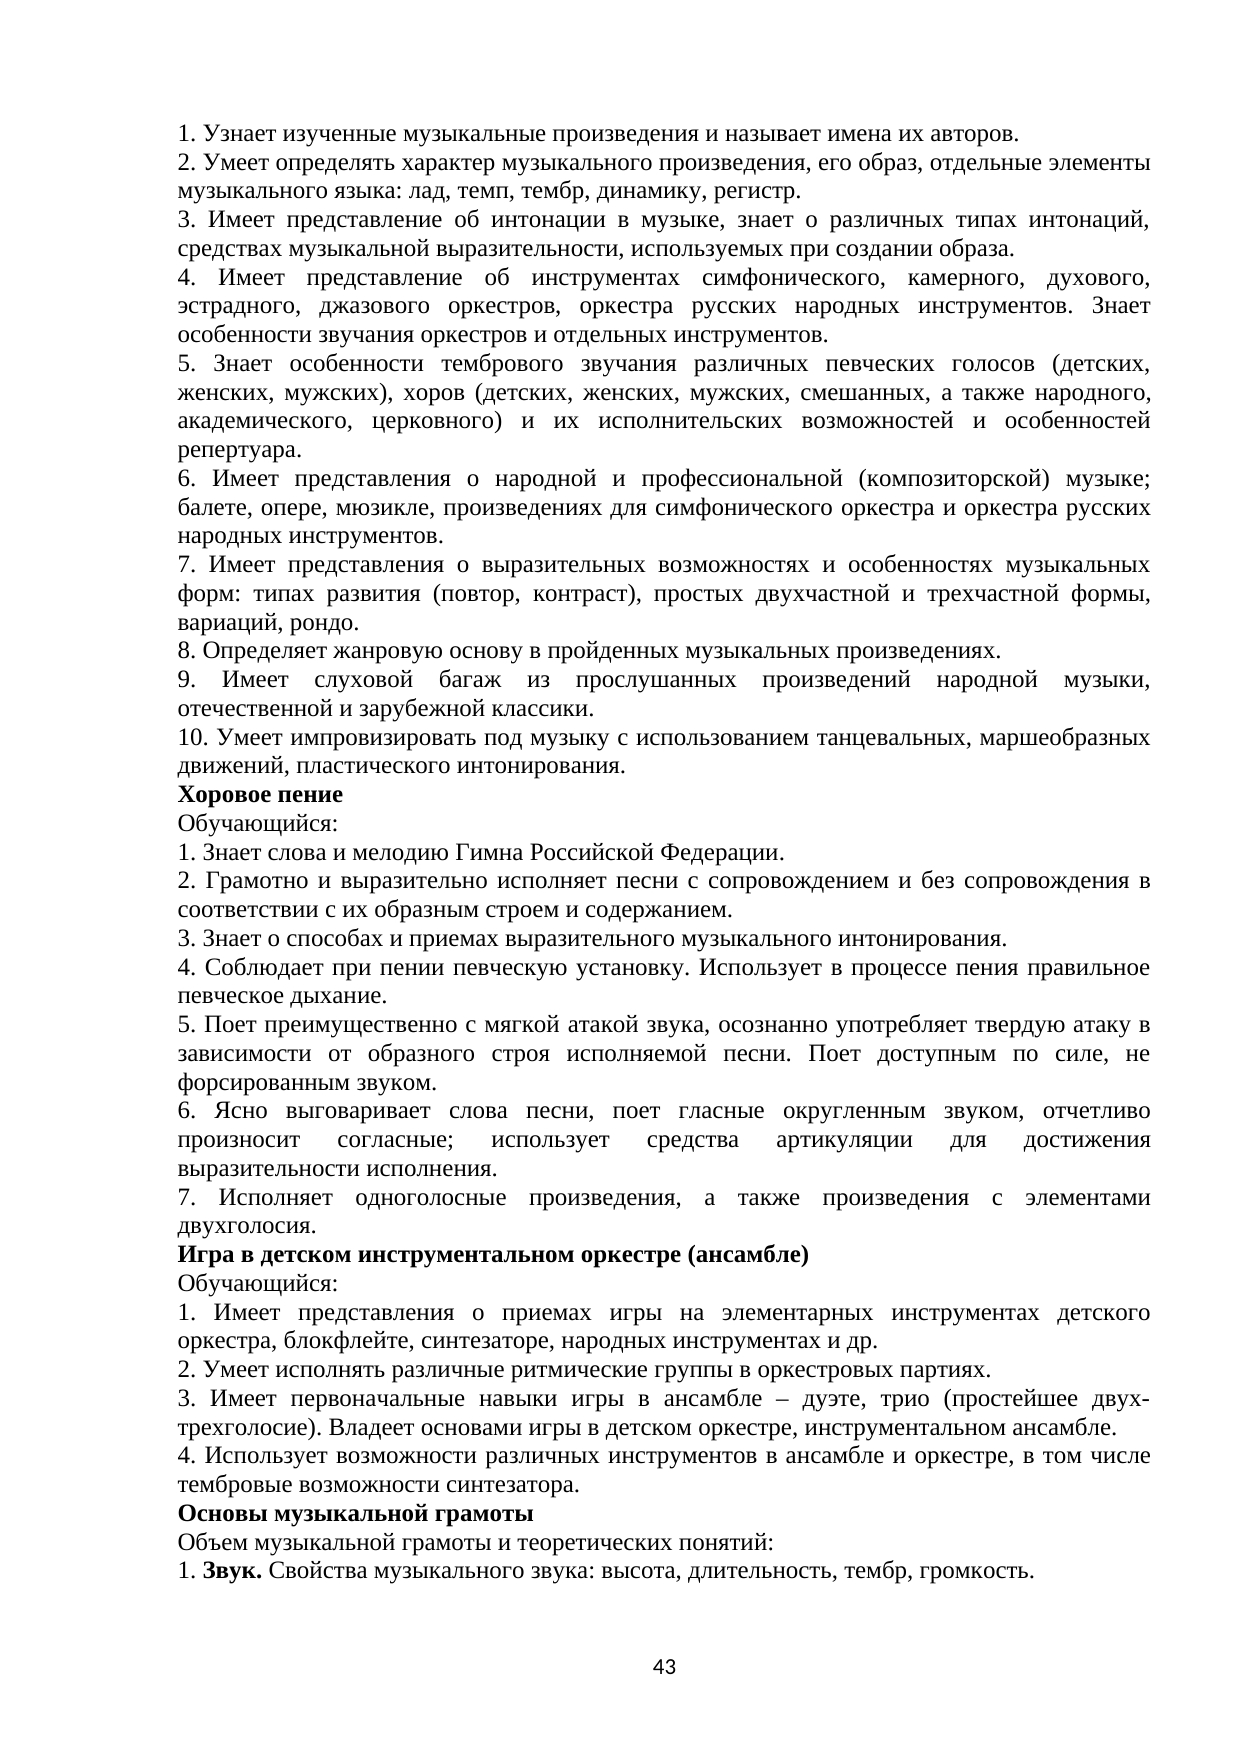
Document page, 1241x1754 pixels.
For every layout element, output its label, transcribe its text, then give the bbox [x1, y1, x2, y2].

text 3. Знает о способах и приемах выразительного музыкального интонирования. [177, 923, 1152, 952]
text 9. Имеет слуховой багаж из прослушанных произведений народной музыки, отечественной и зарубежной классики. [177, 664, 1152, 722]
text 3. Имеет первоначальные навыки игры в ансамбле – дуэте, трио (простейшее двух-трехголосие). Владеет основами игры в детском оркестре, инструментальном ансамбле. [177, 1383, 1152, 1441]
text 2. Умеет исполнять различные ритмические группы в оркестровых партиях. [177, 1354, 1152, 1383]
text 5. Знает особенности тембрового звучания различных певческих голосов (детских, женских, мужских), хоров (детских, женских, мужских, смешанных, а также народного, академического, церковного) и их исполнительских возможностей и особенностей репертуара. [177, 348, 1152, 463]
text 1. Звук. Свойства музыкального звука: высота, длительность, тембр, громкость. [177, 1556, 1152, 1584]
text 1. Имеет представления о приемах игры на элементарных инструментах детского оркестра, блокфлейте, синтезаторе, народных инструментах и др. [177, 1297, 1152, 1354]
text 2. Умеет определять характер музыкального произведения, его образ, отдельные элементы музыкального языка: лад, темп, тембр, динамику, регистр. [177, 147, 1152, 204]
text Хоровое пение [177, 779, 1152, 808]
text Основы музыкальной грамоты [177, 1498, 1152, 1527]
text 4. Имеет представление об инструментах симфонического, камерного, духового, эстрадного, джазового оркестров, оркестра русских народных инструментов. Знает особенности звучания оркестров и отдельных инструментов. [177, 262, 1152, 348]
text 7. Исполняет одноголосные произведения, а также произведения с элементами двухголосия. [177, 1182, 1152, 1239]
text 6. Ясно выговаривает слова песни, поет гласные округленным звуком, отчетливо произносит согласные; использует средства артикуляции для достижения выразительности исполнения. [177, 1096, 1152, 1182]
text 1. Знает слова и мелодию Гимна Российской Федерации. [177, 837, 1152, 866]
text Объем музыкальной грамоты и теоретических понятий: [177, 1527, 1152, 1556]
text 2. Грамотно и выразительно исполняет песни с сопровождением и без сопровождения в соответствии с их образным строем и содержанием. [177, 866, 1152, 923]
text Обучающийся: [177, 808, 1152, 837]
text 7. Имеет представления о выразительных возможностях и особенностях музыкальных форм: типах развития (повтор, контраст), простых двухчастной и трехчастной формы, вариаций, рондо. [177, 549, 1152, 636]
text 8. Определяет жанровую основу в пройденных музыкальных произведениях. [177, 636, 1152, 664]
text 1. Узнает изученные музыкальные произведения и называет имена их авторов. [177, 118, 1152, 147]
text Обучающийся: [177, 1268, 1152, 1297]
text 4. Соблюдает при пении певческую установку. Использует в процессе пения правильное певческое дыхание. [177, 952, 1152, 1009]
text Игра в детском инструментальном оркестре (ансамбле) [177, 1239, 1152, 1268]
text 3. Имеет представление об интонации в музыке, знает о различных типах интонаций, средствах музыкальной выразительности, используемых при создании образа. [177, 204, 1152, 262]
text 10. Умеет импровизировать под музыку с использованием танцевальных, маршеобразных движений, пластического интонирования. [177, 722, 1152, 779]
text 6. Имеет представления о народной и профессиональной (композиторской) музыке; балете, опере, мюзикле, произведениях для симфонического оркестра и оркестра русских народных инструментов. [177, 463, 1152, 549]
text 5. Поет преимущественно с мягкой атакой звука, осознанно употребляет твердую атаку в зависимости от образного строя исполняемой песни. Поет доступным по силе, не форсированным звуком. [177, 1009, 1152, 1096]
text 4. Использует возможности различных инструментов в ансамбле и оркестре, в том числе тембровые возможности синтезатора. [177, 1441, 1152, 1498]
